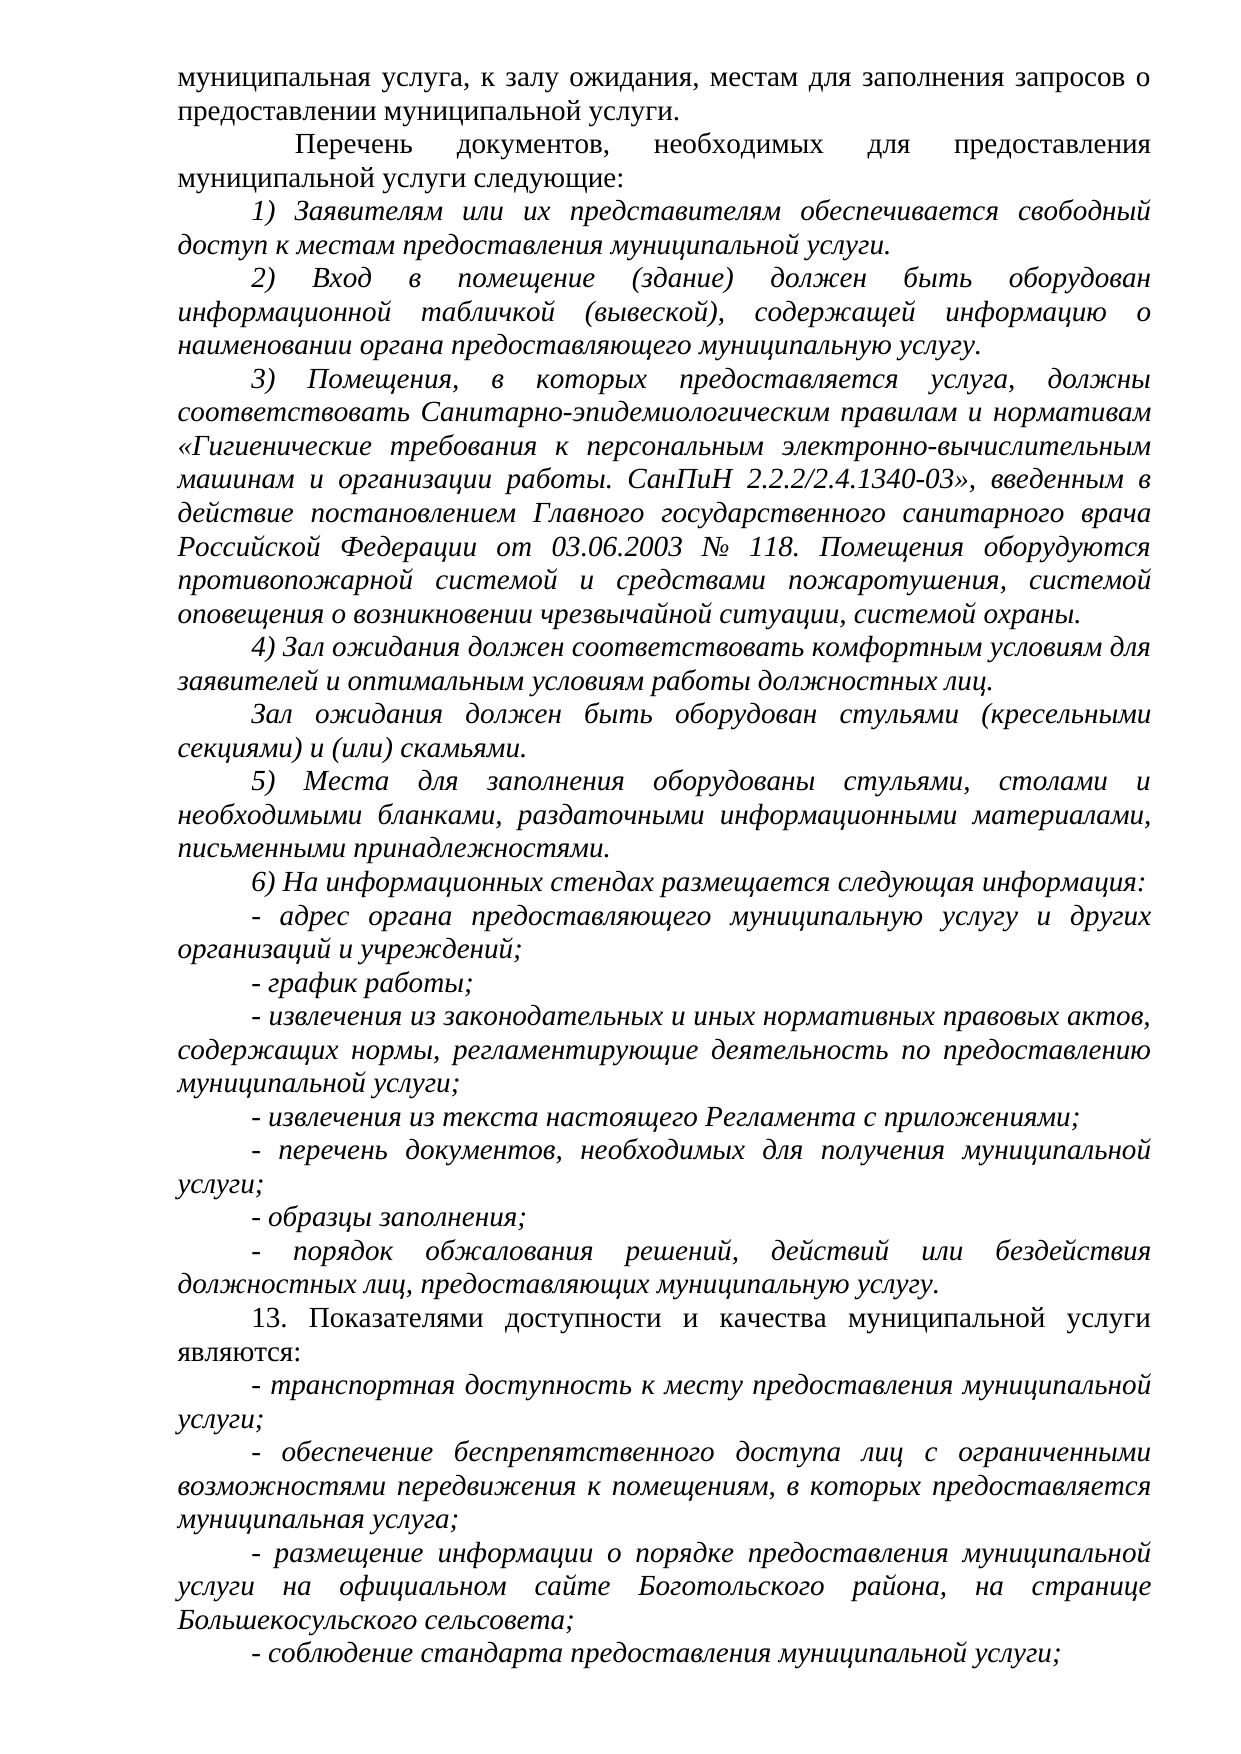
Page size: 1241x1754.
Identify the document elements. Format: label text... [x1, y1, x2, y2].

text 13. Показателями доступности и качества муниципальной услуги являются: [177, 1300, 1152, 1367]
text - размещение информации о порядке предоставления муниципальной услуги на официальном сайте Боготольского района, на странице Большекосульского сельсовета; [177, 1535, 1152, 1636]
text 5) Места для заполнения оборудованы стульями, столами и необходимыми бланками, раздаточными информационными материалами, письменными принадлежностями. [177, 763, 1152, 864]
text Перечень документов, необходимых для предоставления муниципальной услуги следующие: [177, 126, 1152, 193]
text - порядок обжалования решений, действий или бездействия должностных лиц, предоставляющих муниципальную услугу. [177, 1233, 1152, 1300]
text - перечень документов, необходимых для получения муниципальной услуги; [177, 1132, 1152, 1199]
text - извлечения из законодательных и иных нормативных правовых актов, содержащих нормы, регламентирующие деятельность по предоставлению муниципальной услуги; [177, 998, 1152, 1099]
text - обеспечение беспрепятственного доступа лиц с ограниченными возможностями передвижения к помещениям, в которых предоставляется муниципальная услуга; [177, 1434, 1152, 1535]
text - транспортная доступность к месту предоставления муниципальной услуги; [177, 1367, 1152, 1434]
text - график работы; [177, 965, 1152, 998]
text - извлечения из текста настоящего Регламента с приложениями; [177, 1099, 1152, 1132]
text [177, 59, 1152, 126]
text 4) Зал ожидания должен соответствовать комфортным условиям для заявителей и оптимальным условиям работы должностных лиц. [177, 629, 1152, 696]
text - образцы заполнения; [177, 1199, 1152, 1233]
text - соблюдение стандарта предоставления муниципальной услуги; [177, 1636, 1152, 1669]
text 2) Вход в помещение (здание) должен быть оборудован информационной табличкой (вывеской), содержащей информацию о наименовании органа предоставляющего муниципальную услугу. [177, 260, 1152, 361]
text 1) Заявителям или их представителям обеспечивается свободный доступ к местам предоставления муниципальной услуги. [177, 193, 1152, 260]
text - адрес органа предоставляющего муниципальную услугу и других организаций и учреждений; [177, 898, 1152, 965]
text 3) Помещения, в которых предоставляется услуга, должны соответствовать Санитарно-эпидемиологическим правилам и нормативам «Гигиенические требования к персональным электронно-вычислительным машинам и организации работы. СанПиН 2.2.2/2.4.1340-03», введенным в действие постановлением Главного государственного санитарного врача Российской Федерации от 03.06.2003 № 118. Помещения оборудуются противопожарной системой и средствами пожаротушения, системой оповещения о возникновении чрезвычайной ситуации, системой охраны. [177, 361, 1152, 629]
text 6) На информационных стендах размещается следующая информация: [177, 864, 1152, 898]
text Зал ожидания должен быть оборудован стульями (кресельными секциями) и (или) скамьями. [177, 696, 1152, 763]
